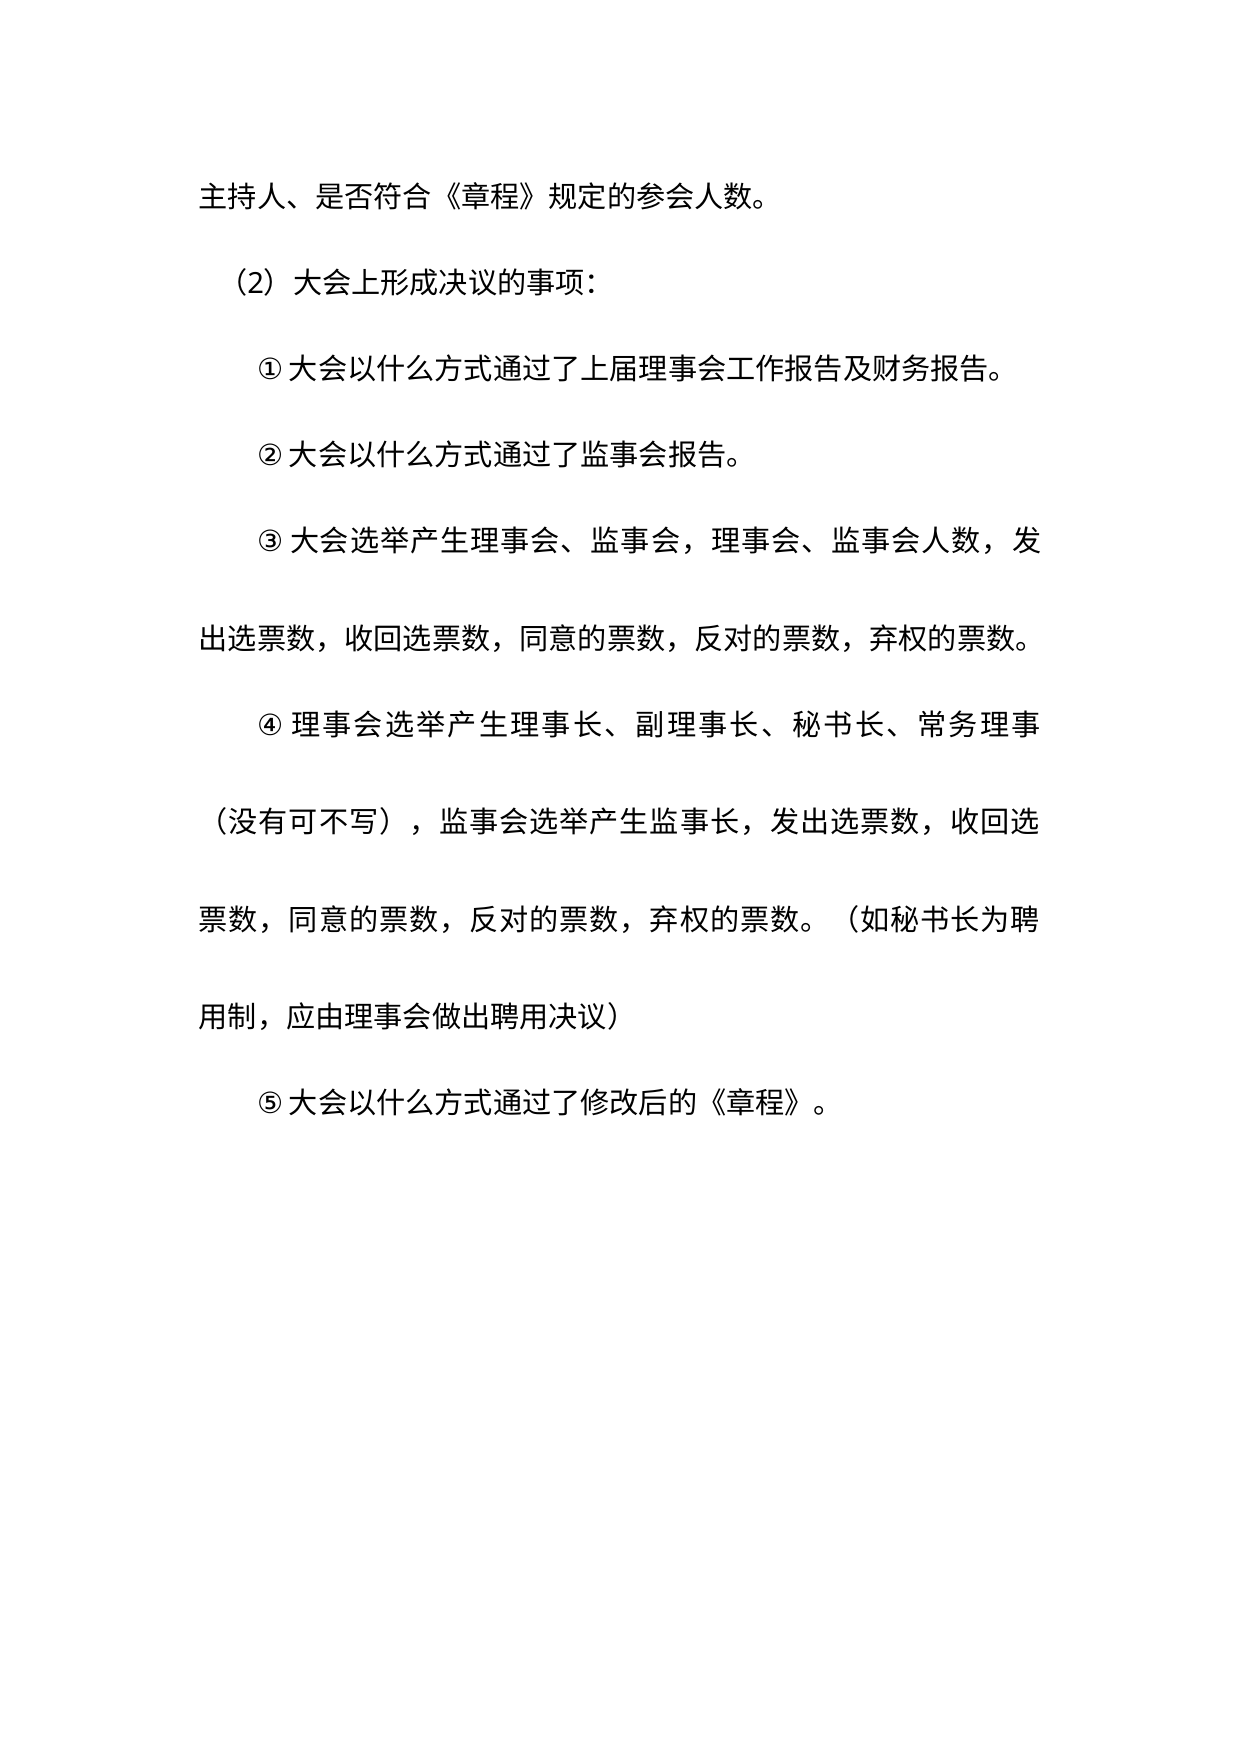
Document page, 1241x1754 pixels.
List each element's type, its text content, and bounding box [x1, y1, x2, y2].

text ②大会以什么方式通过了监事会报告。 [198, 420, 1042, 485]
text （2）大会上形成决议的事项： [187, 248, 1042, 313]
text ⑤大会以什么方式通过了修改后的《章程》。 [198, 1069, 1042, 1134]
text ①大会以什么方式通过了上届理事会工作报告及财务报告。 [198, 334, 1042, 399]
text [198, 162, 1042, 227]
text ④理事会选举产生理事长、副理事长、秘书长、常务理事（没有可不写），监事会选举产生监事长，发出选票数，收回选票数，同意的票数，反对的票数，弃权的票数。（如秘书长为聘用制，应由理事会做出聘用决议） [198, 690, 1042, 1048]
text ③大会选举产生理事会、监事会，理事会、监事会人数，发出选票数，收回选票数，同意的票数，反对的票数，弃权的票数。 [198, 507, 1042, 669]
